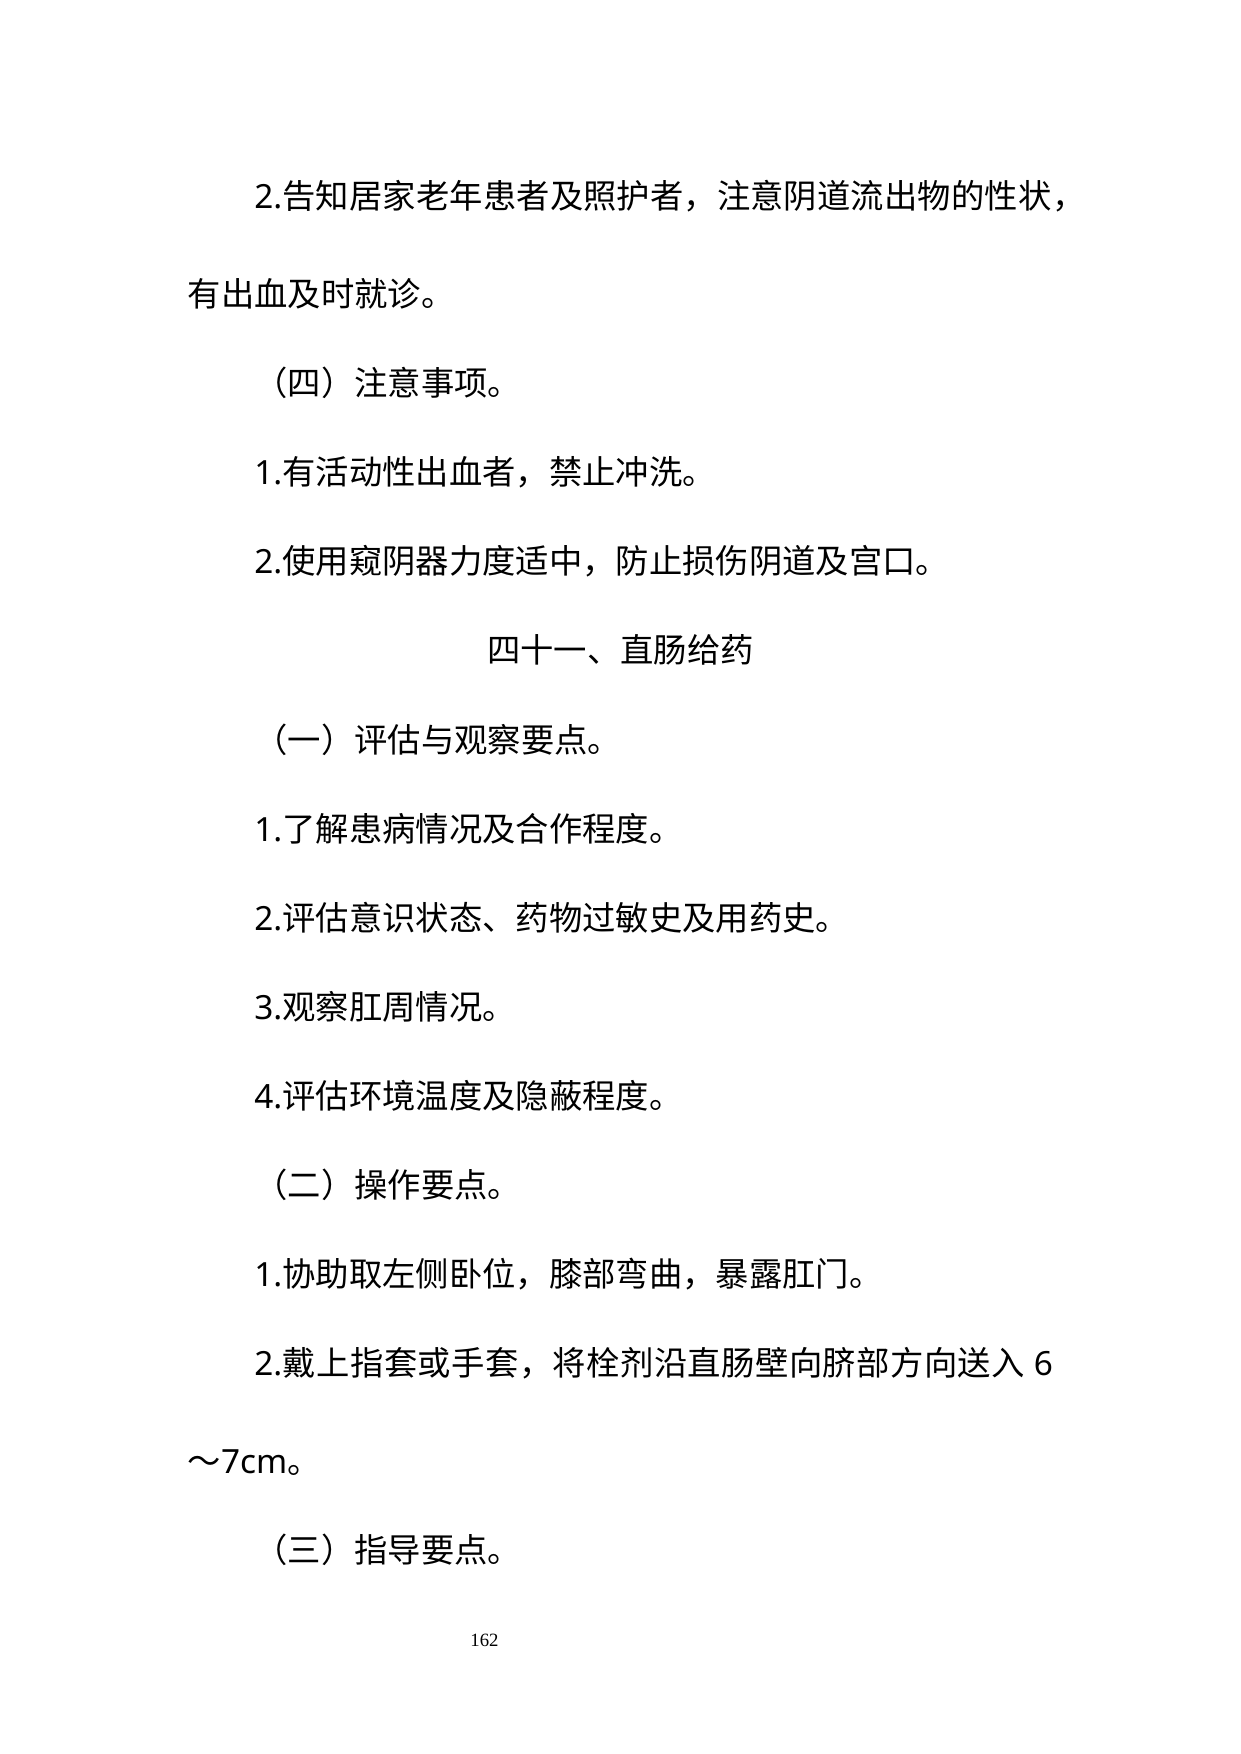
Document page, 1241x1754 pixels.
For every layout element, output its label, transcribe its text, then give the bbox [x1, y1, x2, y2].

text 1.有活动性出血者，禁止冲洗。 [187, 438, 1053, 503]
text 1.协助取左侧卧位，膝部弯曲，暴露肛门。 [187, 1240, 1053, 1305]
text （一）评估与观察要点。 [187, 705, 1053, 770]
text 2.戴上指套或手套，将栓剂沿直肠壁向脐部方向送入6～7cm。 [187, 1329, 1053, 1491]
text 3.观察肛周情况。 [187, 972, 1053, 1037]
text 四十一、直肠给药 [187, 616, 1053, 681]
text 2.告知居家老年患者及照护者，注意阴道流出物的性状，有出血及时就诊。 [187, 162, 1053, 324]
text （三）指导要点。 [187, 1516, 1053, 1581]
text （二）操作要点。 [187, 1151, 1053, 1216]
text 2.评估意识状态、药物过敏史及用药史。 [187, 883, 1053, 948]
text 1.了解患病情况及合作程度。 [187, 794, 1053, 859]
text 2.使用窥阴器力度适中，防止损伤阴道及宫口。 [187, 527, 1053, 592]
text （四）注意事项。 [187, 348, 1053, 413]
text 4.评估环境温度及隐蔽程度。 [187, 1062, 1053, 1127]
